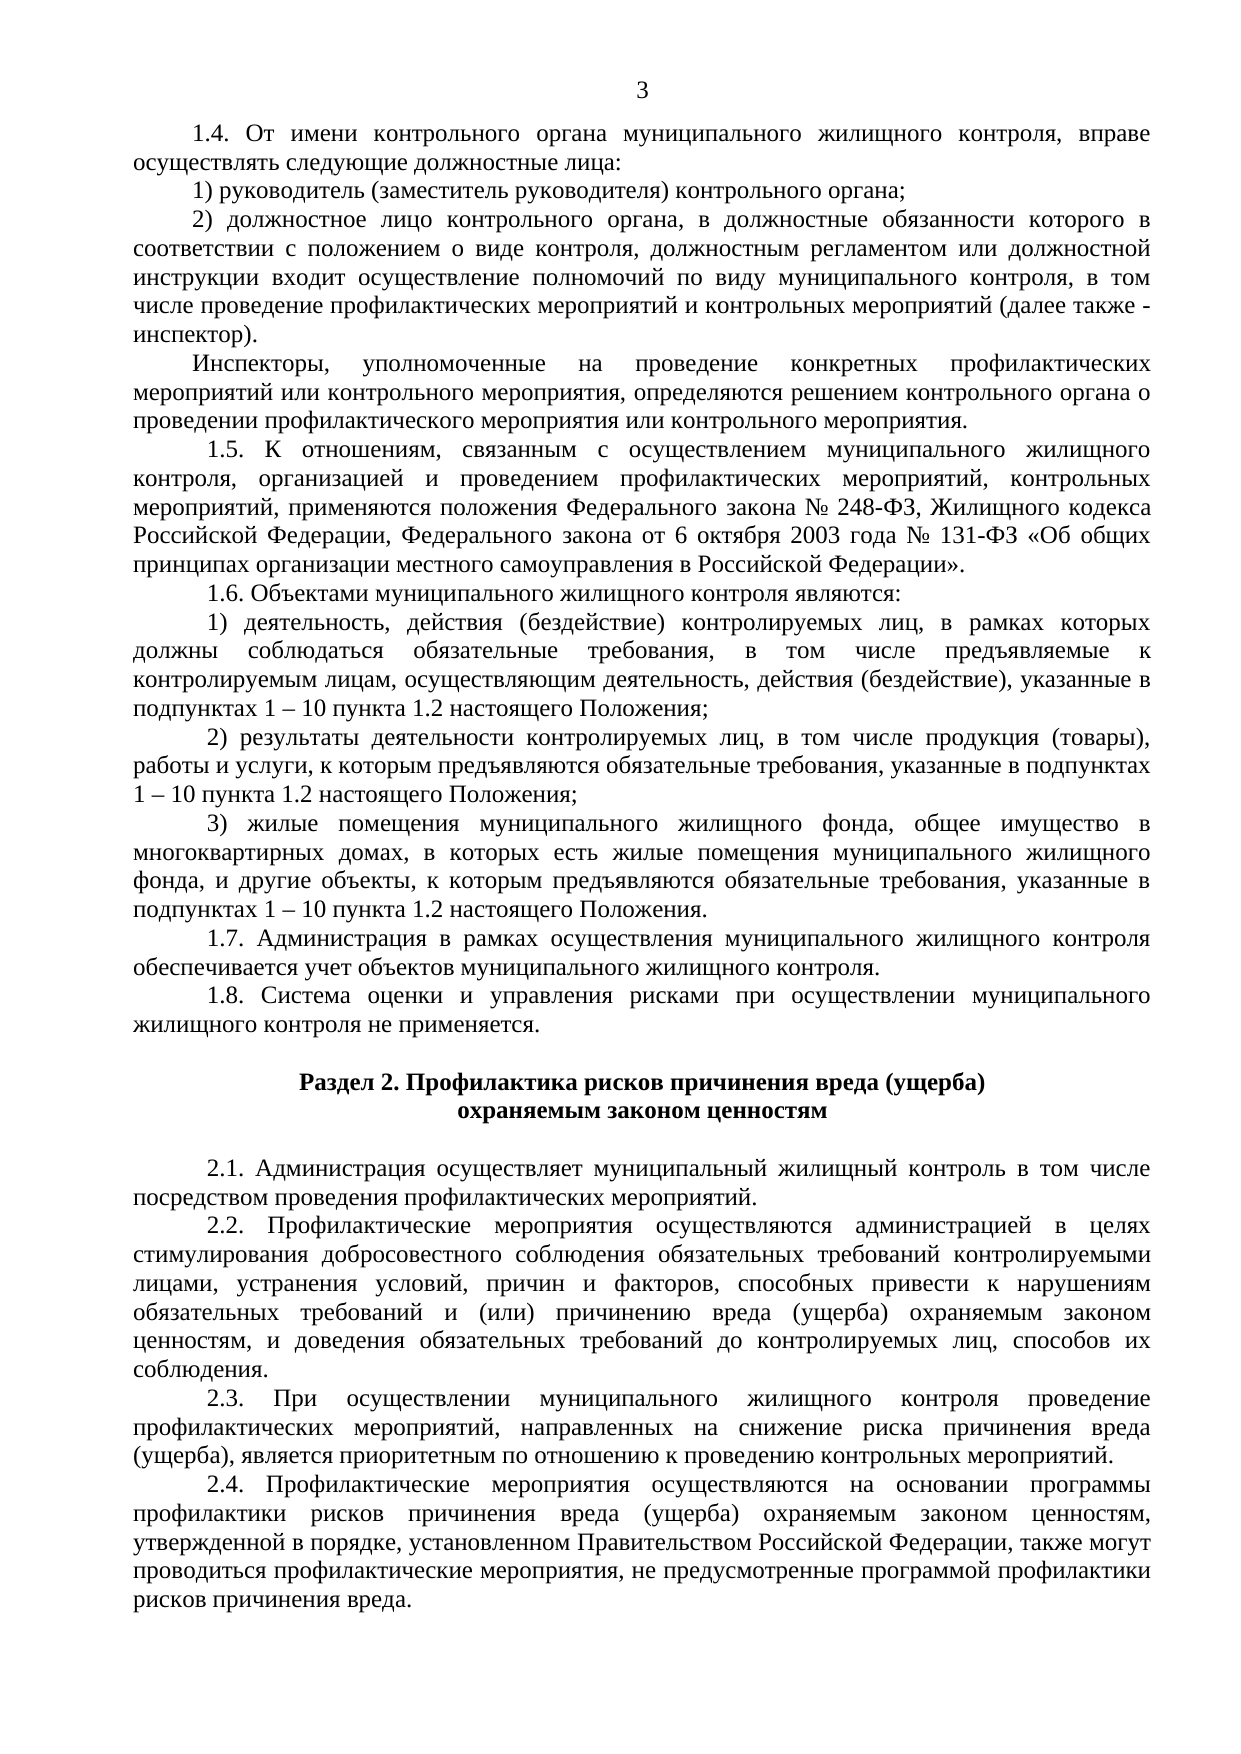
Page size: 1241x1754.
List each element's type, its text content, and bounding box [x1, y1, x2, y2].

text 1.8. Система оценки и управления рисками при осуществлении муниципального жилищного контроля не применяется. [133, 981, 1152, 1038]
text Инспекторы, уполномоченные на проведение конкретных профилактических мероприятий или контрольного мероприятия, определяются решением контрольного органа о проведении профилактического мероприятия или контрольного мероприятия. [133, 348, 1152, 434]
text Раздел 2. Профилактика рисков причинения вреда (ущерба) [133, 1067, 1152, 1096]
text 1.7. Администрация в рамках осуществления муниципального жилищного контроля обеспечивается учет объектов муниципального жилищного контроля. [133, 923, 1152, 981]
text 1) руководитель (заместитель руководителя) контрольного органа; [133, 176, 1152, 204]
text охраняемым законом ценностям [133, 1096, 1152, 1124]
text 2.4. Профилактические мероприятия осуществляются на основании программы профилактики рисков причинения вреда (ущерба) охраняемым законом ценностям, утвержденной в порядке, установленном Правительством Российской Федерации, также могут проводиться профилактические мероприятия, не предусмотренные программой профилактики рисков причинения вреда. [133, 1469, 1152, 1613]
text 1.4. От имени контрольного органа муниципального жилищного контроля, вправе осуществлять следующие должностные лица: [133, 118, 1152, 176]
text 2) должностное лицо контрольного органа, в должностные обязанности которого в соответствии с положением о виде контроля, должностным регламентом или должностной инструкции входит осуществление полномочий по виду муниципального контроля, в том числе проведение профилактических мероприятий и контрольных мероприятий (далее также - инспектор). [133, 204, 1152, 348]
text 2.3. При осуществлении муниципального жилищного контроля проведение профилактических мероприятий, направленных на снижение риска причинения вреда (ущерба), является приоритетным по отношению к проведению контрольных мероприятий. [133, 1383, 1152, 1469]
text 2) результаты деятельности контролируемых лиц, в том числе продукция (товары), работы и услуги, к которым предъявляются обязательные требования, указанные в подпунктах 1 – 10 пункта 1.2 настоящего Положения; [133, 722, 1152, 808]
text 1.5. К отношениям, связанным с осуществлением муниципального жилищного контроля, организацией и проведением профилактических мероприятий, контрольных мероприятий, применяются положения Федерального закона № 248-ФЗ, Жилищного кодекса Российской Федерации, Федерального закона от 6 октября 2003 года № 131-ФЗ «Об общих принципах организации местного самоуправления в Российской Федерации». [133, 434, 1152, 578]
text 2.2. Профилактические мероприятия осуществляются администрацией в целях стимулирования добросовестного соблюдения обязательных требований контролируемыми лицами, устранения условий, причин и факторов, способных привести к нарушениям обязательных требований и (или) причинению вреда (ущерба) охраняемым законом ценностям, и доведения обязательных требований до контролируемых лиц, способов их соблюдения. [133, 1211, 1152, 1383]
text 2.1. Администрация осуществляет муниципальный жилищный контроль в том числе посредством проведения профилактических мероприятий. [133, 1153, 1152, 1211]
text 1) деятельность, действия (бездействие) контролируемых лиц, в рамках которых должны соблюдаться обязательные требования, в том числе предъявляемые к контролируемым лицам, осуществляющим деятельность, действия (бездействие), указанные в подпунктах 1 – 10 пункта 1.2 настоящего Положения; [133, 607, 1152, 722]
text 1.6. Объектами муниципального жилищного контроля являются: [133, 578, 1152, 607]
text 3) жилые помещения муниципального жилищного фонда, общее имущество в многоквартирных домах, в которых есть жилые помещения муниципального жилищного фонда, и другие объекты, к которым предъявляются обязательные требования, указанные в подпунктах 1 – 10 пункта 1.2 настоящего Положения. [133, 808, 1152, 923]
